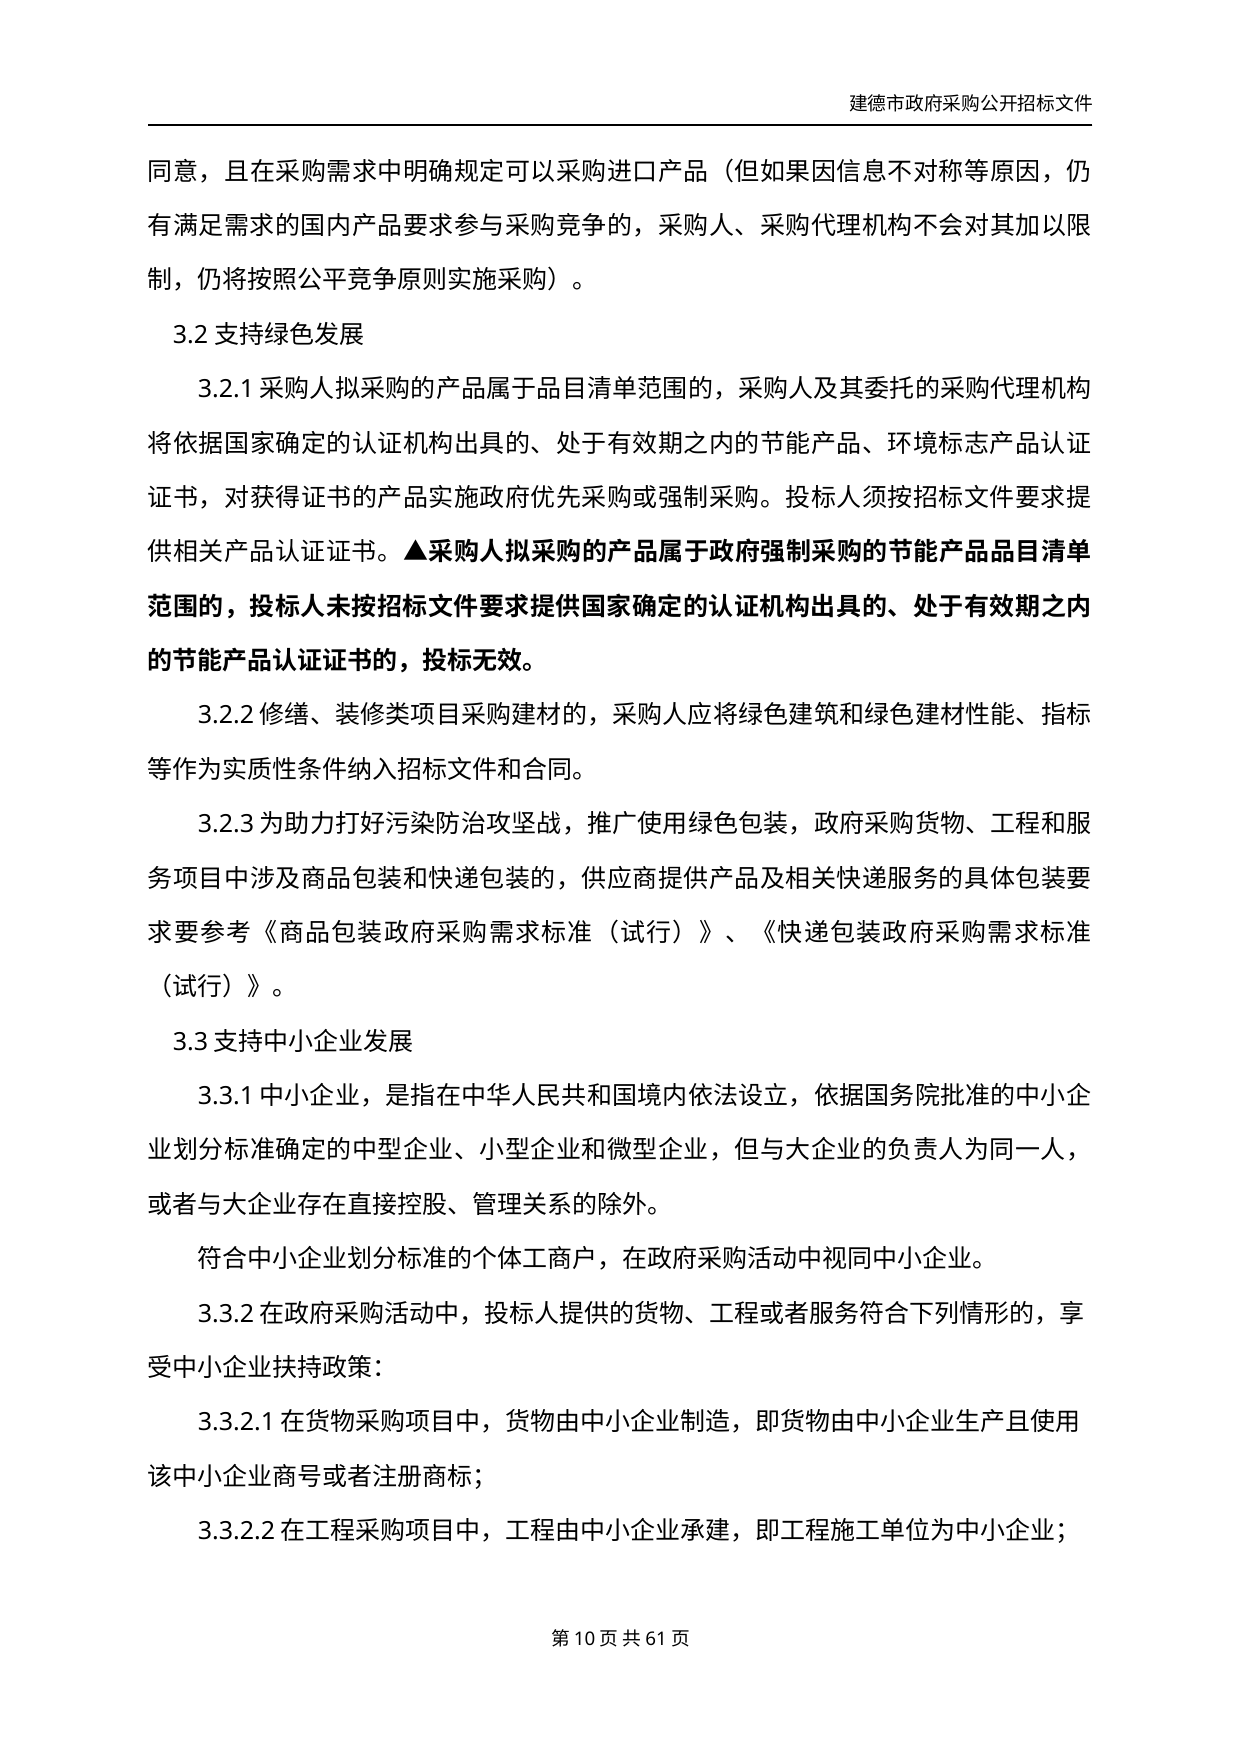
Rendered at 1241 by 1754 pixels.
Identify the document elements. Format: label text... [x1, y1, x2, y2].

text 3.3.2在政府采购活动中，投标人提供的货物、工程或者服务符合下列情形的，享受中小企业扶持政策： [148, 1293, 1092, 1384]
text 3.3.1中小企业，是指在中华人民共和国境内依法设立，依据国务院批准的中小企业划分标准确定的中型企业、小型企业和微型企业，但与大企业的负责人为同一人，或者与大企业存在直接控股、管理关系的除外。 [148, 1076, 1092, 1221]
text 3.2 支持绿色发展 [148, 314, 1092, 351]
text 3.3.2.1在货物采购项目中，货物由中小企业制造，即货物由中小企业生产且使用该中小企业商号或者注册商标； [148, 1402, 1092, 1492]
text 3.3.2.2在工程采购项目中，工程由中小企业承建，即工程施工单位为中小企业； [148, 1511, 1092, 1547]
text 3.2.2修缮、装修类项目采购建材的，采购人应将绿色建筑和绿色建材性能、指标等作为实质性条件纳入招标文件和合同。 [148, 695, 1092, 786]
text 3.2.1采购人拟采购的产品属于品目清单范围的，采购人及其委托的采购代理机构将依据国家确定的认证机构出具的、处于有效期之内的节能产品、环境标志产品认证证书，对获得证书的产品实施政府优先采购或强制采购。投标人须按招标文件要求提供相关产品认证证书。▲采购人拟采购的产品属于政府强制采购的节能产品品目清单范围的，投标人未按招标文件要求提供国家确定的认证机构出具的、处于有效期之内的节能产品认证证书的，投标无效。 [148, 369, 1092, 677]
text 3.3支持中小企业发展 [148, 1021, 1092, 1057]
text 符合中小企业划分标准的个体工商户，在政府采购活动中视同中小企业。 [148, 1239, 1092, 1275]
text 3.2.3为助力打好污染防治攻坚战，推广使用绿色包装，政府采购货物、工程和服务项目中涉及商品包装和快递包装的，供应商提供产品及相关快递服务的具体包装要求要参考《商品包装政府采购需求标准（试行）》、《快递包装政府采购需求标准（试行）》。 [148, 804, 1092, 1003]
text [148, 151, 1092, 296]
